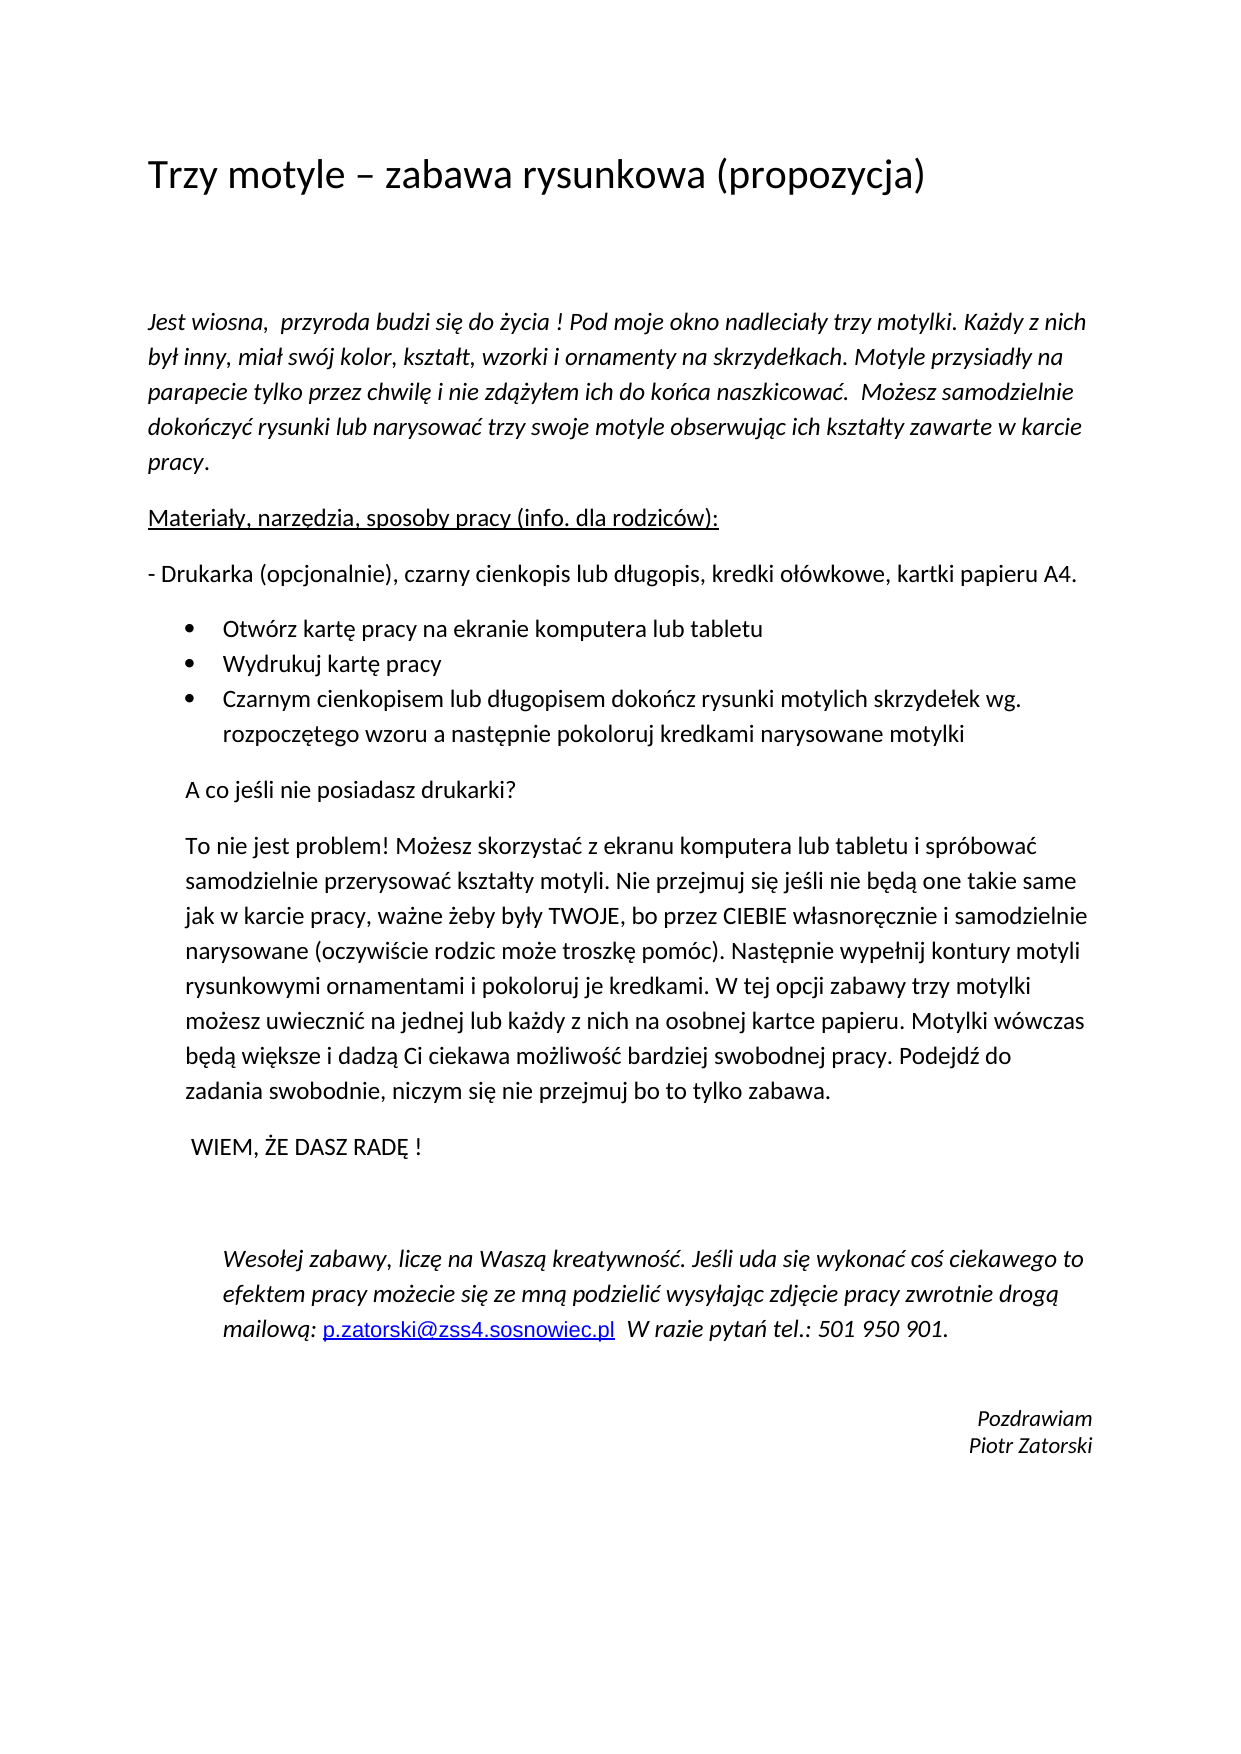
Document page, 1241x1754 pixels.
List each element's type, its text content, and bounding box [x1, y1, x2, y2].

list Wesołej zabawy, liczę na Waszą kreatywność. Jeśli uda się wykonać coś ciekawego to efektem pracy możecie się ze mną podzielić wysyłając zdjęcie pracy zwrotnie drogą mailową: p.zatorski@zss4.sosnowiec.pl W razie pytań tel.: 501 950 901. [223, 1243, 1093, 1343]
text Pozdrawiam [148, 1404, 1093, 1432]
text Piotr Zatorski [148, 1432, 1093, 1460]
text Materiały, narzędzia, sposoby pracy (info. dla rodziców): [148, 502, 1093, 532]
list Wydrukuj kartę pracy [185, 649, 1093, 679]
text Trzy motyle – zabawa rysunkowa (propozycja) [148, 148, 1093, 198]
text A co jeśli nie posiadasz drukarki? [185, 774, 1093, 805]
text WIEM, ŻE DASZ RADĘ ! [185, 1131, 1093, 1162]
text Jest wiosna, przyroda budzi się do życia ! Pod moje okno nadleciały trzy motylki. Każdy z nich był inny, miał swój kolor, kształt, wzorki i ornamenty na skrzydełkach. Motyle przysiadły na parapecie tylko przez chwilę i nie zdążyłem ich do końca naszkicować. Możesz samodzielnie dokończyć rysunki lub narysować trzy swoje motyle obserwując ich kształty zawarte w karcie pracy. [148, 306, 1093, 477]
list Otwórz kartę pracy na ekranie komputera lub tabletu [185, 614, 1093, 644]
text To nie jest problem! Możesz skorzystać z ekranu komputera lub tabletu i spróbować samodzielnie przerysować kształty motyli. Nie przejmuj się jeśli nie będą one takie same jak w karcie pracy, ważne żeby były TWOJE, bo przez CIEBIE własnoręcznie i samodzielnie narysowane (oczywiście rodzic może troszkę pomóc). Następnie wypełnij kontury motyli rysunkowymi ornamentami i pokoloruj je kredkami. W tej opcji zabawy trzy motylki możesz uwiecznić na jednej lub każdy z nich na osobnej kartce papieru. Motylki wówczas będą większe i dadzą Ci ciekawa możliwość bardziej swobodnej pracy. Podejdź do zadania swobodnie, niczym się nie przejmuj bo to tylko zabawa. [185, 830, 1093, 1106]
text - Drukarka (opcjonalnie), czarny cienkopis lub długopis, kredki ołówkowe, kartki papieru A4. [148, 558, 1093, 588]
list Czarnym cienkopisem lub długopisem dokończ rysunki motylich skrzydełek wg. rozpoczętego wzoru a następnie pokoloruj kredkami narysowane motylki [185, 684, 1093, 749]
